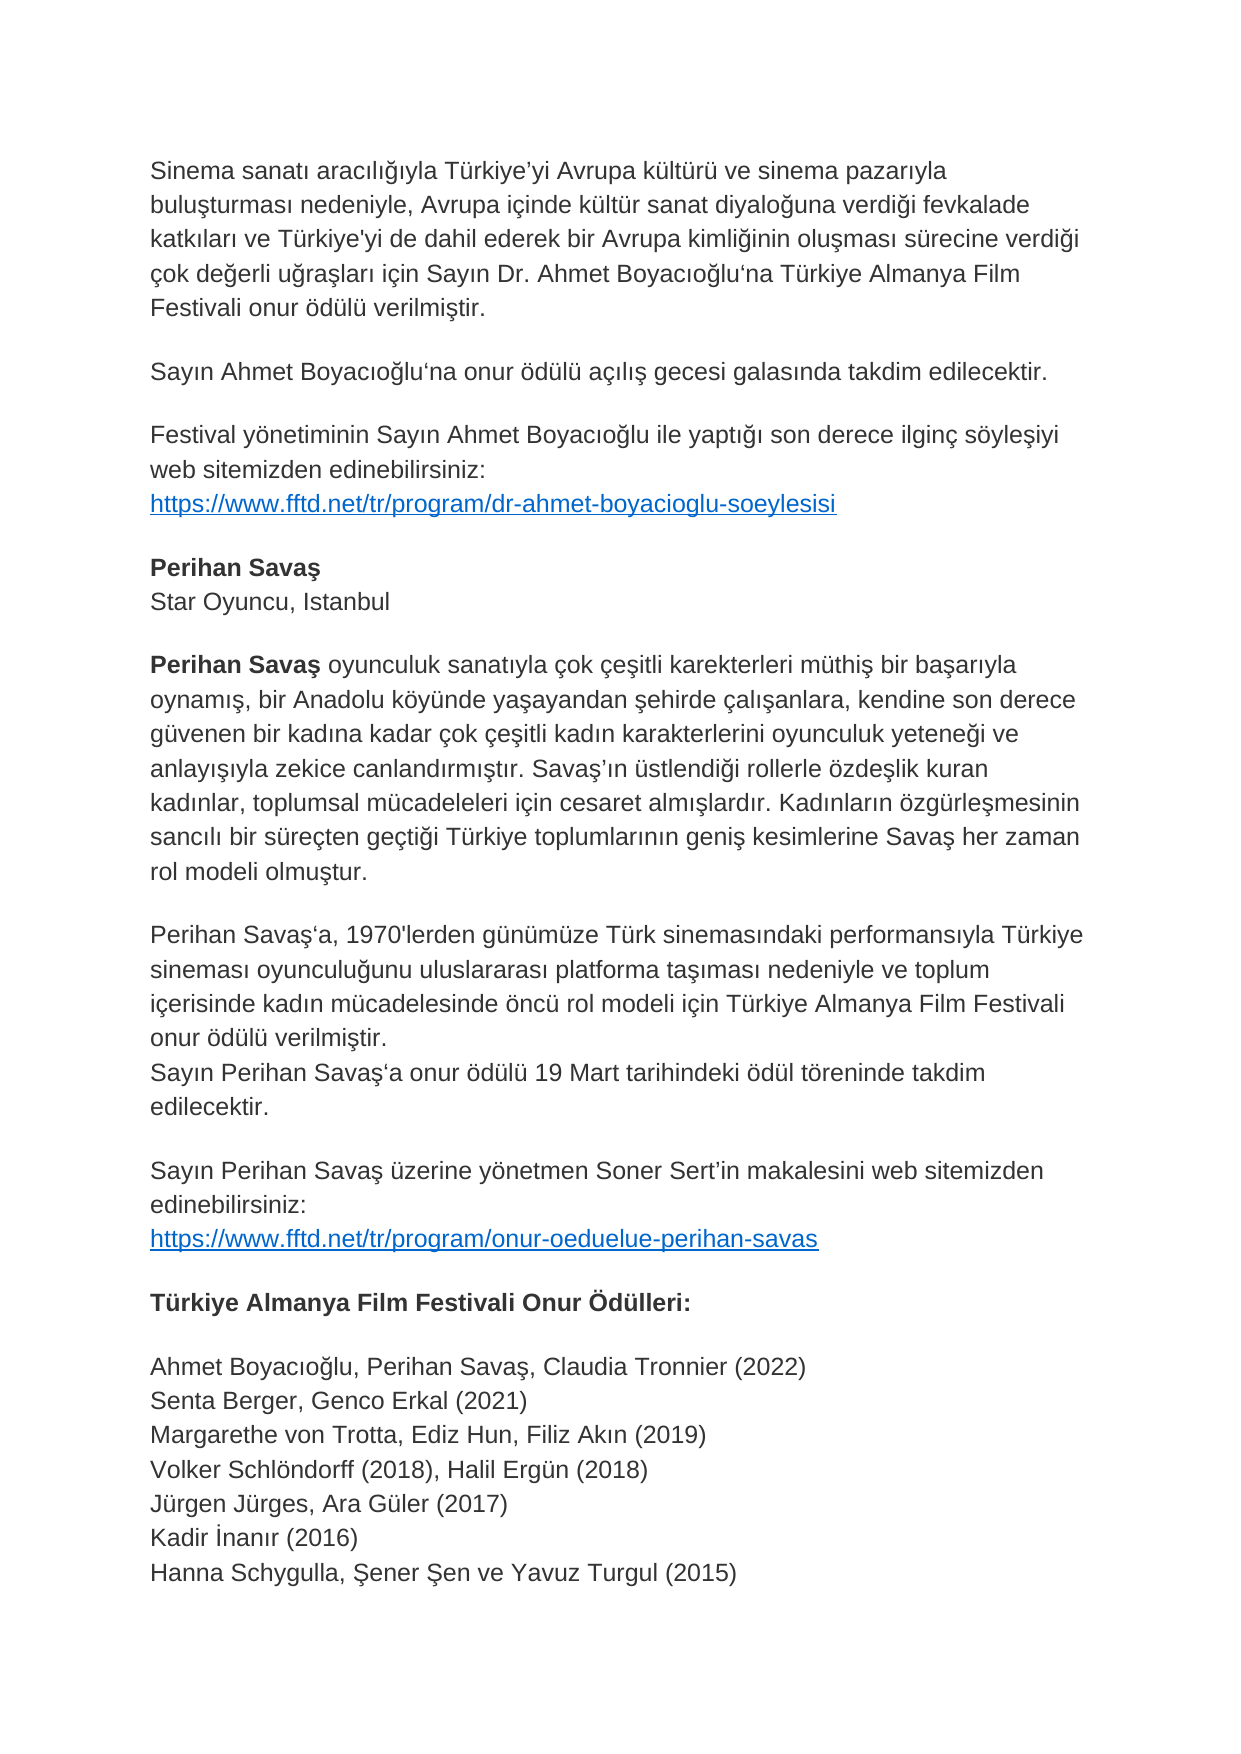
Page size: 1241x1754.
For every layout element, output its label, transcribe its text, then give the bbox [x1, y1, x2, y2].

text Sayın Ahmet Boyacıoğlu‘na onur ödülü açılış gecesi galasında takdim edilecektir. [150, 351, 1090, 385]
text Perihan Savaş Star Oyuncu, Istanbul [150, 547, 1090, 616]
text Sinema sanatı aracılığıyla Türkiye’yi Avrupa kültürü ve sinema pazarıyla buluşturması nedeniyle, Avrupa içinde kültür sanat diyaloğuna verdiği fevkalade katkıları ve Türkiye'yi de dahil ederek bir Avrupa kimliğinin oluşması sürecine verdiği çok değerli uğraşları için Sayın Dr. Ahmet Boyacıoğlu‘na Türkiye Almanya Film Festivali onur ödülü verilmiştir. [150, 150, 1090, 322]
text Festival yönetiminin Sayın Ahmet Boyacıoğlu ile yaptığı son derece ilginç söyleşiyi web sitemizden edinebilirsiniz: https://www.fftd.net/tr/program/dr-ahmet-boyacioglu-soeylesisi [150, 414, 1090, 518]
text Türkiye Almanya Film Festivali Onur Ödülleri: [150, 1282, 1090, 1317]
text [150, 1346, 1090, 1586]
text Perihan Savaş‘a, 1970'lerden günümüze Türk sinemasındaki performansıyla Türkiye sineması oyunculuğunu uluslararası platforma taşıması nedeniyle ve toplum içerisinde kadın mücadelesinde öncü rol modeli için Türkiye Almanya Film Festivali onur ödülü verilmiştir. Sayın Perihan Savaş‘a onur ödülü 19 Mart tarihindeki ödül töreninde takdim edilecektir. [150, 914, 1090, 1121]
text Sayın Perihan Savaş üzerine yönetmen Soner Sert’in makalesini web sitemizden edinebilirsiniz: ​​​​​​​https://www.fftd.net/tr/program/onur-oeduelue-perihan-savas [150, 1150, 1090, 1253]
text Perihan Savaş oyunculuk sanatıyla çok çeşitli karekterleri müthiş bir başarıyla oynamış, bir Anadolu köyünde yaşayandan şehirde çalışanlara, kendine son derece güvenen bir kadına kadar çok çeşitli kadın karakterlerini oyunculuk yeteneği ve anlayışıyla zekice canlandırmıştır. Savaş’ın üstlendiği rollerle özdeşlik kuran kadınlar, toplumsal mücadeleleri için cesaret almışlardır. Kadınların özgürleşmesinin sancılı bir süreçten geçtiği Türkiye toplumlarının geniş kesimlerine Savaş her zaman rol modeli olmuştur. [150, 645, 1090, 885]
